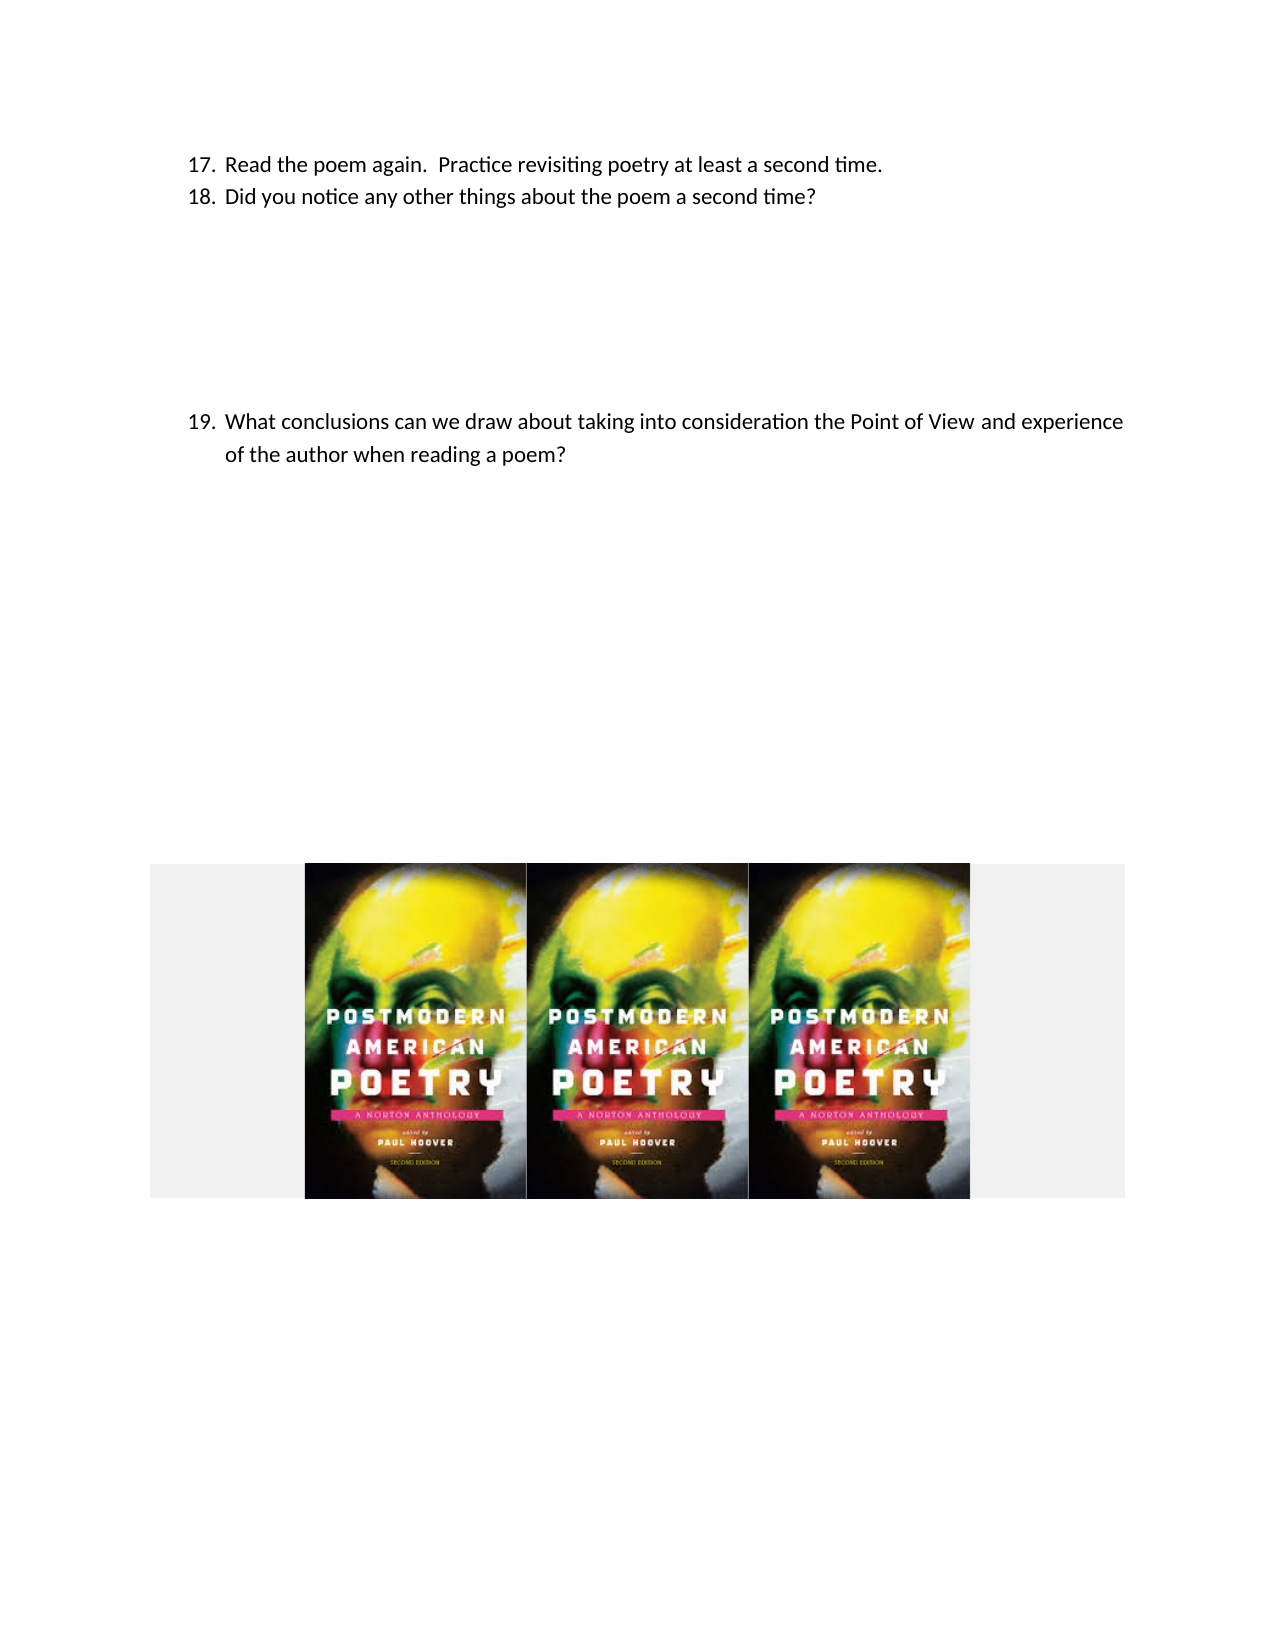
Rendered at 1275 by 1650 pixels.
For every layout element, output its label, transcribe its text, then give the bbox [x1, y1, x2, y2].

list What conclusions can we draw about taking into consideration the Point of View and experience of the author when reading a poem? [187, 407, 1125, 468]
picture [304, 863, 971, 1199]
list Read the poem again. Practice revisiting poetry at least a second time. [187, 150, 1125, 178]
list Did you notice any other things about the poem a second time? [187, 182, 1125, 210]
